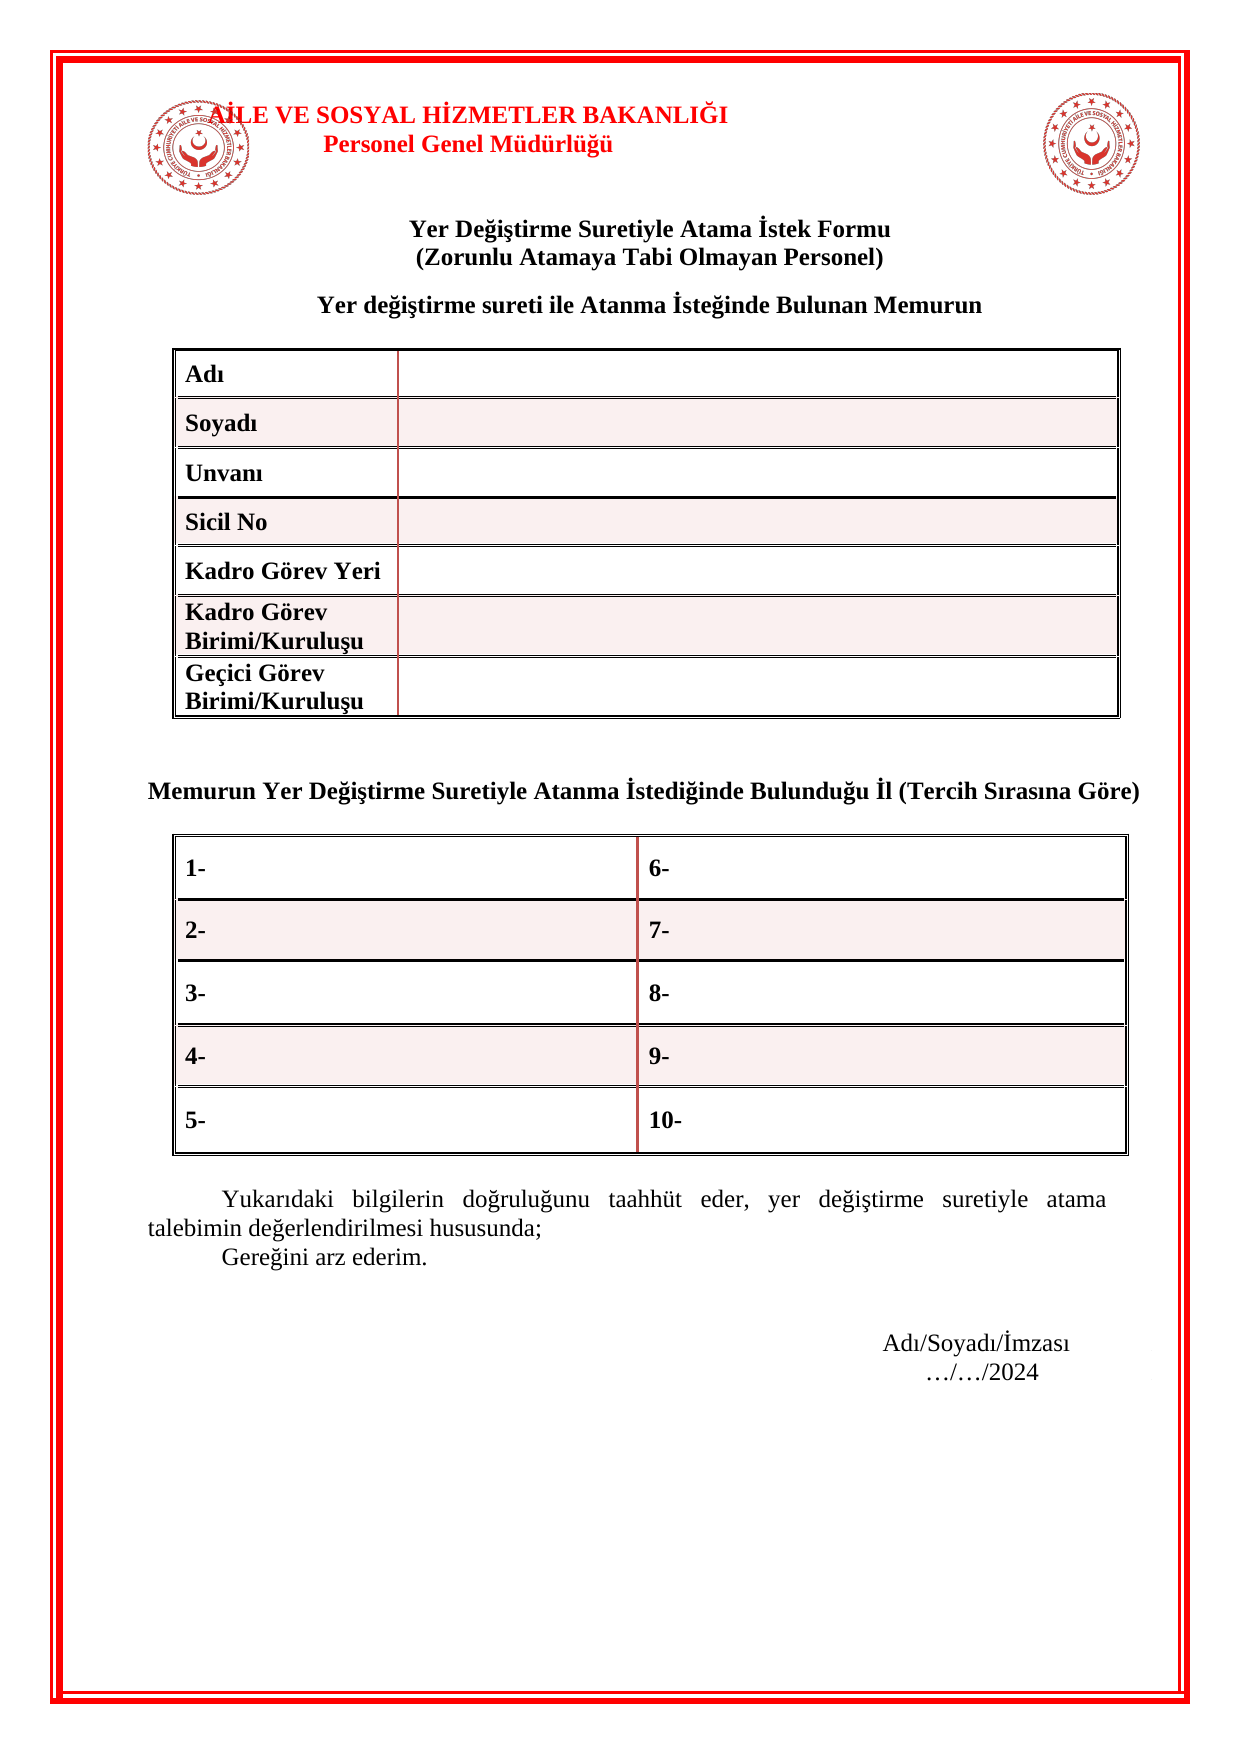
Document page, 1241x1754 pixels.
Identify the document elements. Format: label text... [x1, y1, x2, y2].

table_cell Kadro Görev Yeri [176, 544, 397, 594]
table_cell 8- [639, 959, 1125, 1023]
table_cell 5- [176, 1085, 636, 1152]
table_cell 2- [174, 898, 636, 959]
table_header 1- [176, 837, 636, 898]
table_cell Soyadı [174, 396, 397, 446]
table_cell Sicil No [176, 496, 397, 543]
text Adı/Soyadı/İmzası . [148, 1328, 1152, 1357]
table_cell 4- [176, 1023, 636, 1084]
table_cell 7- [639, 898, 1127, 959]
text Yukarıdaki bilgilerin doğruluğunu taahhüt eder, yer değiştirme suretiyle atama talebimin değerlendirilmesi hususunda; [148, 1184, 1107, 1242]
picture [1043, 93, 1140, 195]
table_cell [399, 496, 1117, 543]
table_header 6- [639, 837, 1125, 898]
table_cell Unvanı [174, 446, 397, 496]
table_cell 10- [639, 1085, 1126, 1152]
text Gereğini arz ederim. [148, 1242, 1152, 1270]
picture [147, 100, 250, 195]
text Yer değiştirme sureti ile Atanma İsteğinde Bulunan Memurun [148, 290, 1152, 319]
table_cell [399, 655, 1118, 715]
text …/…/2024 . [148, 1357, 1152, 1385]
table_cell [399, 396, 1119, 446]
table_cell 3- [176, 959, 636, 1023]
table_cell Kadro Görev Birimi/Kuruluşu [174, 594, 397, 654]
table_header [399, 351, 1117, 396]
text Memurun Yer Değiştirme Suretiyle Atanma İstediğinde Bulunduğu İl (Tercih Sırasına Göre) [148, 776, 1152, 805]
table_header Adı [176, 351, 397, 396]
table_cell 9- [639, 1023, 1126, 1084]
table_cell [399, 446, 1119, 496]
table_cell [399, 544, 1118, 594]
table_cell Geçici Görev Birimi/Kuruluşu [176, 655, 397, 715]
table_cell [399, 594, 1119, 654]
